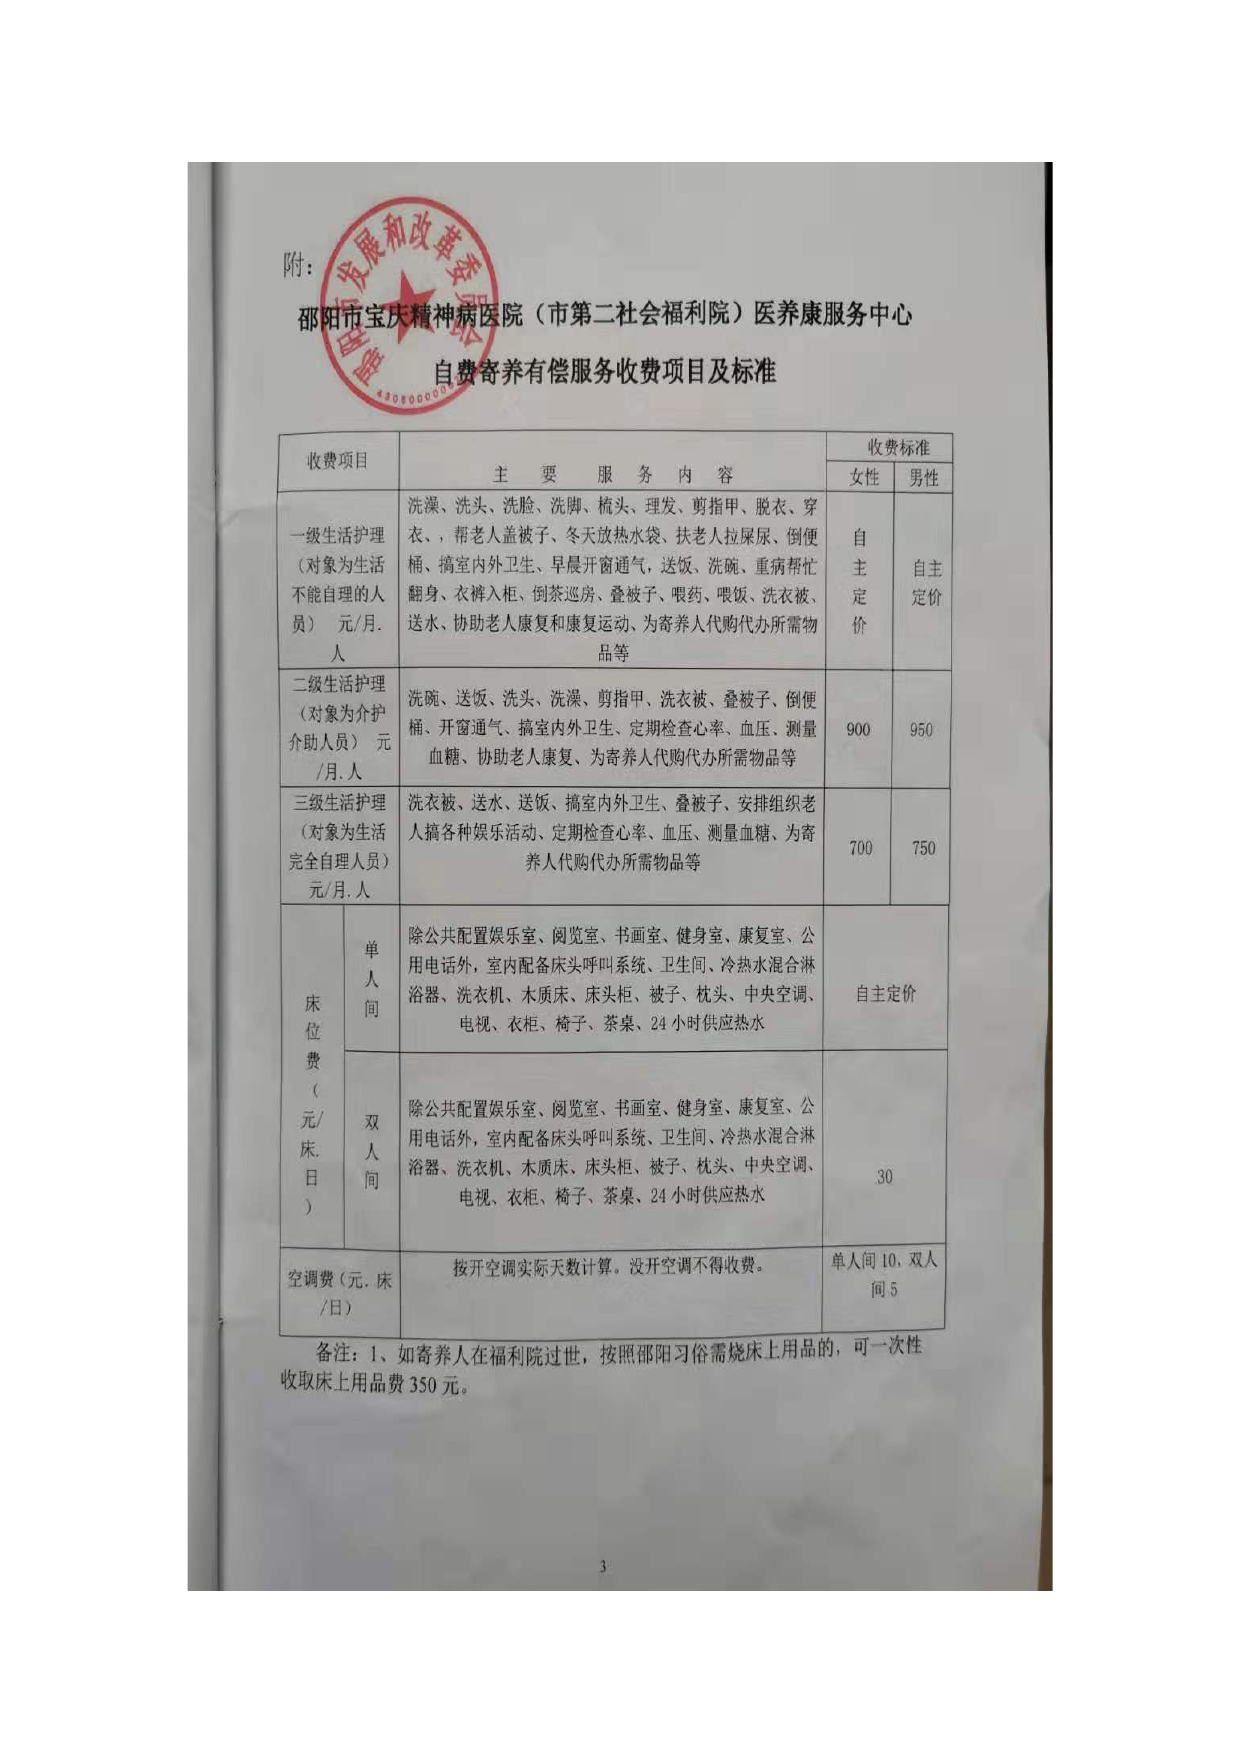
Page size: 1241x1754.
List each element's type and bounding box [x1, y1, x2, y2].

picture [187, 162, 1053, 1591]
